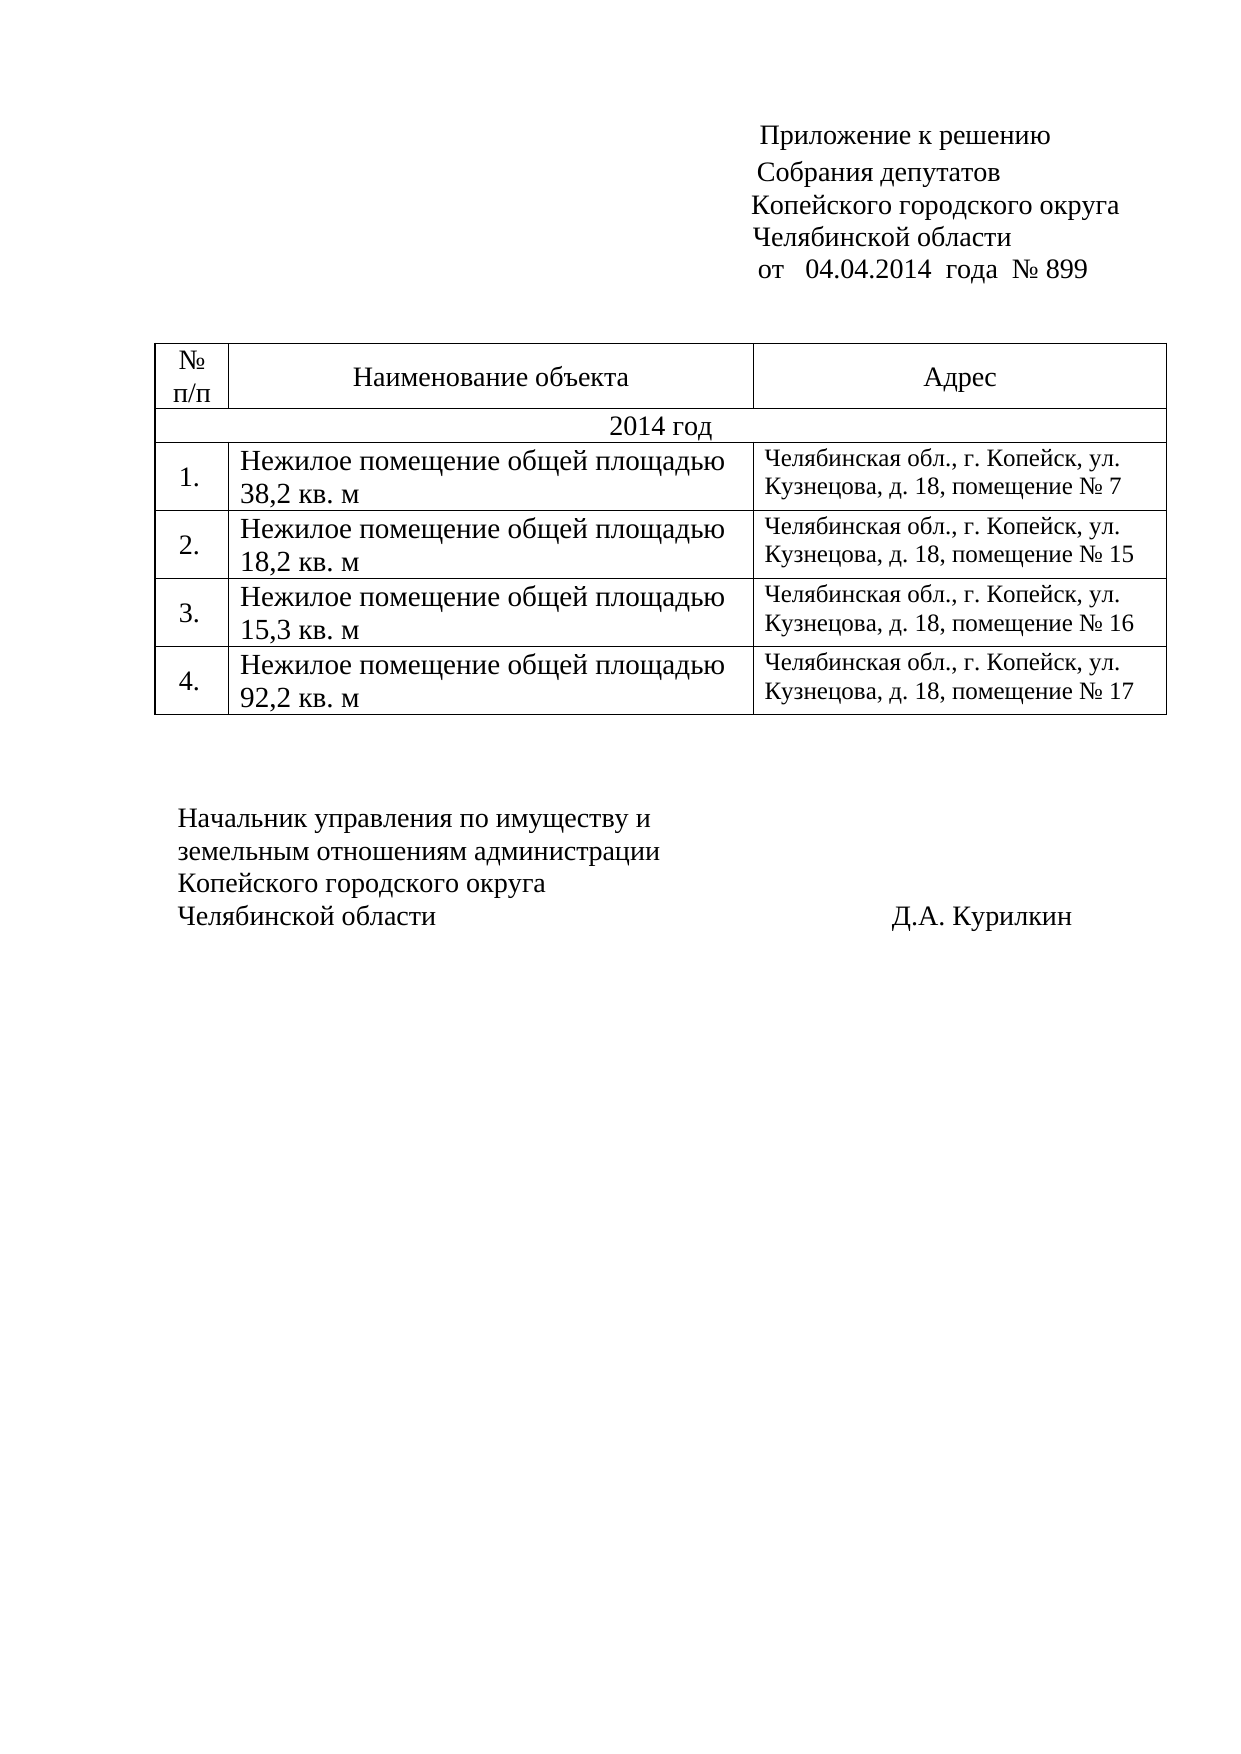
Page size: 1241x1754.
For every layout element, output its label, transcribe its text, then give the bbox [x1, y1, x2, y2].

table_cell Челябинская обл., г. Копейск, ул. Кузнецова, д. 18, помещение № 17 [754, 647, 1166, 714]
table_cell [156, 443, 228, 510]
table_cell Нежилое помещение общей площадью 15,3 кв. м [229, 579, 753, 646]
table_cell [156, 511, 228, 578]
table_cell [156, 579, 228, 646]
table_cell [156, 647, 228, 714]
text Собрания депутатов [177, 155, 1122, 188]
text Копейского городского округа [177, 866, 1122, 899]
table_cell Челябинская обл., г. Копейск, ул. Кузнецова, д. 18, помещение № 7 [754, 443, 1166, 510]
table_cell Нежилое помещение общей площадью 38,2 кв. м [229, 443, 753, 510]
table_header Наименование объекта [229, 344, 753, 408]
table_header Адрес [754, 344, 1166, 408]
text Начальник управления по имуществу и [177, 801, 1122, 834]
text Приложение к решению [177, 118, 1122, 151]
table_cell 2014 год [156, 409, 1166, 442]
text от 04.04.2014 года № 899 [177, 252, 1181, 285]
table_cell Челябинская обл., г. Копейск, ул. Кузнецова, д. 18, помещение № 15 [754, 511, 1166, 578]
text Челябинской области [177, 220, 1122, 252]
table_cell Нежилое помещение общей площадью 92,2 кв. м [229, 647, 753, 714]
table_cell Нежилое помещение общей площадью 18,2 кв. м [229, 511, 753, 578]
table_cell Челябинская обл., г. Копейск, ул. Кузнецова, д. 18, помещение № 16 [754, 579, 1166, 646]
text Копейского городского округа [177, 188, 1122, 220]
table_header № п/п [156, 344, 228, 408]
text земельным отношениям администрации [177, 834, 1122, 866]
text Челябинской области Д.А. Курилкин [177, 899, 1122, 931]
